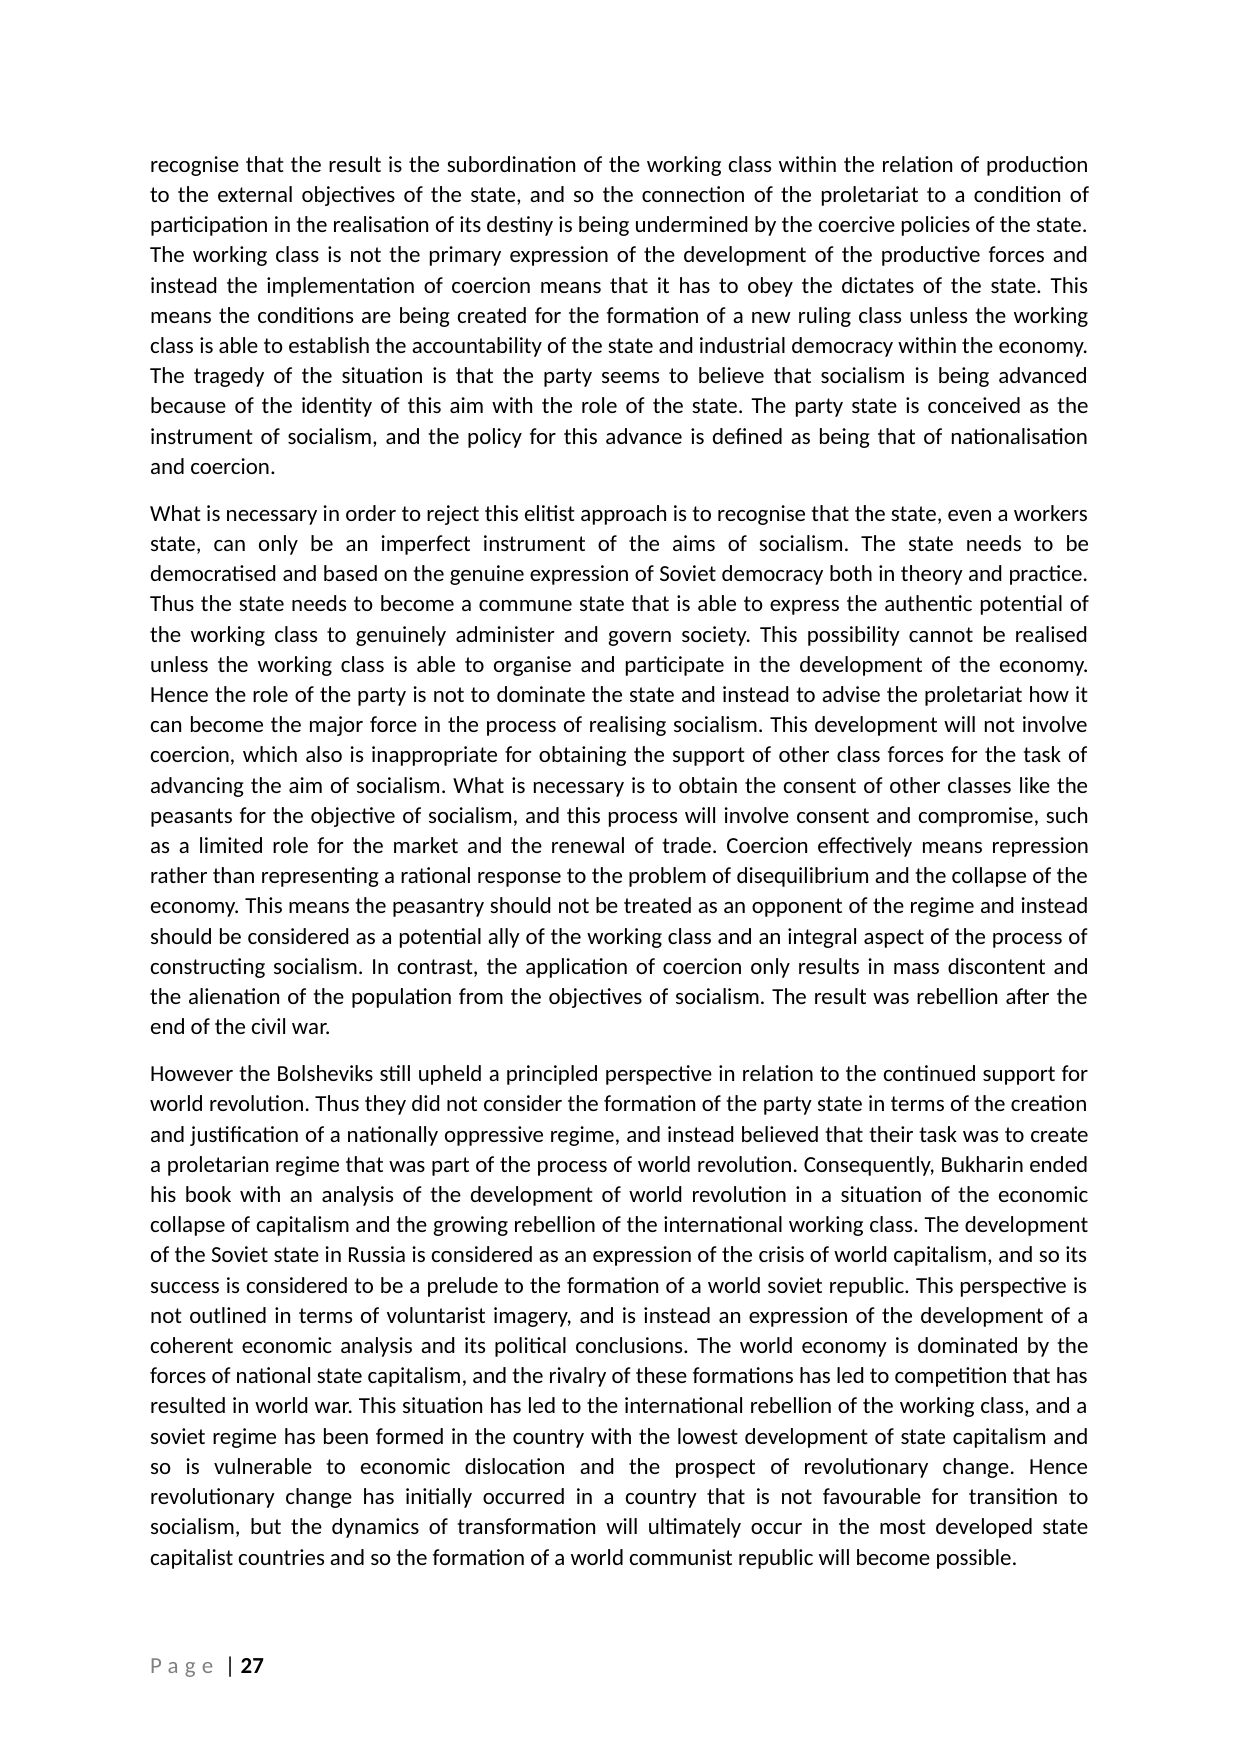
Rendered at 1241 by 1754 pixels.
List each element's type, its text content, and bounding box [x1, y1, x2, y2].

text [150, 150, 1090, 480]
text What is necessary in order to reject this elitist approach is to recognise that the state, even a workers state, can only be an imperfect instrument of the aims of socialism. The state needs to be democratised and based on the genuine expression of Soviet democracy both in theory and practice. Thus the state needs to become a commune state that is able to express the authentic potential of the working class to genuinely administer and govern society. This possibility cannot be realised unless the working class is able to organise and participate in the development of the economy. Hence the role of the party is not to dominate the state and instead to advise the proletariat how it can become the major force in the process of realising socialism. This development will not involve coercion, which also is inappropriate for obtaining the support of other class forces for the task of advancing the aim of socialism. What is necessary is to obtain the consent of other classes like the peasants for the objective of socialism, and this process will involve consent and compromise, such as a limited role for the market and the renewal of trade. Coercion effectively means repression rather than representing a rational response to the problem of disequilibrium and the collapse of the economy. This means the peasantry should not be treated as an opponent of the regime and instead should be considered as a potential ally of the working class and an integral aspect of the process of constructing socialism. In contrast, the application of coercion only results in mass discontent and the alienation of the population from the objectives of socialism. The result was rebellion after the end of the civil war. [150, 499, 1090, 1041]
text However the Bolsheviks still upheld a principled perspective in relation to the continued support for world revolution. Thus they did not consider the formation of the party state in terms of the creation and justification of a nationally oppressive regime, and instead believed that their task was to create a proletarian regime that was part of the process of world revolution. Consequently, Bukharin ended his book with an analysis of the development of world revolution in a situation of the economic collapse of capitalism and the growing rebellion of the international working class. The development of the Soviet state in Russia is considered as an expression of the crisis of world capitalism, and so its success is considered to be a prelude to the formation of a world soviet republic. This perspective is not outlined in terms of voluntarist imagery, and is instead an expression of the development of a coherent economic analysis and its political conclusions. The world economy is dominated by the forces of national state capitalism, and the rivalry of these formations has led to competition that has resulted in world war. This situation has led to the international rebellion of the working class, and a soviet regime has been formed in the country with the lowest development of state capitalism and so is vulnerable to economic dislocation and the prospect of revolutionary change. Hence revolutionary change has initially occurred in a country that is not favourable for transition to socialism, but the dynamics of transformation will ultimately occur in the most developed state capitalist countries and so the formation of a world communist republic will become possible. [150, 1059, 1090, 1571]
